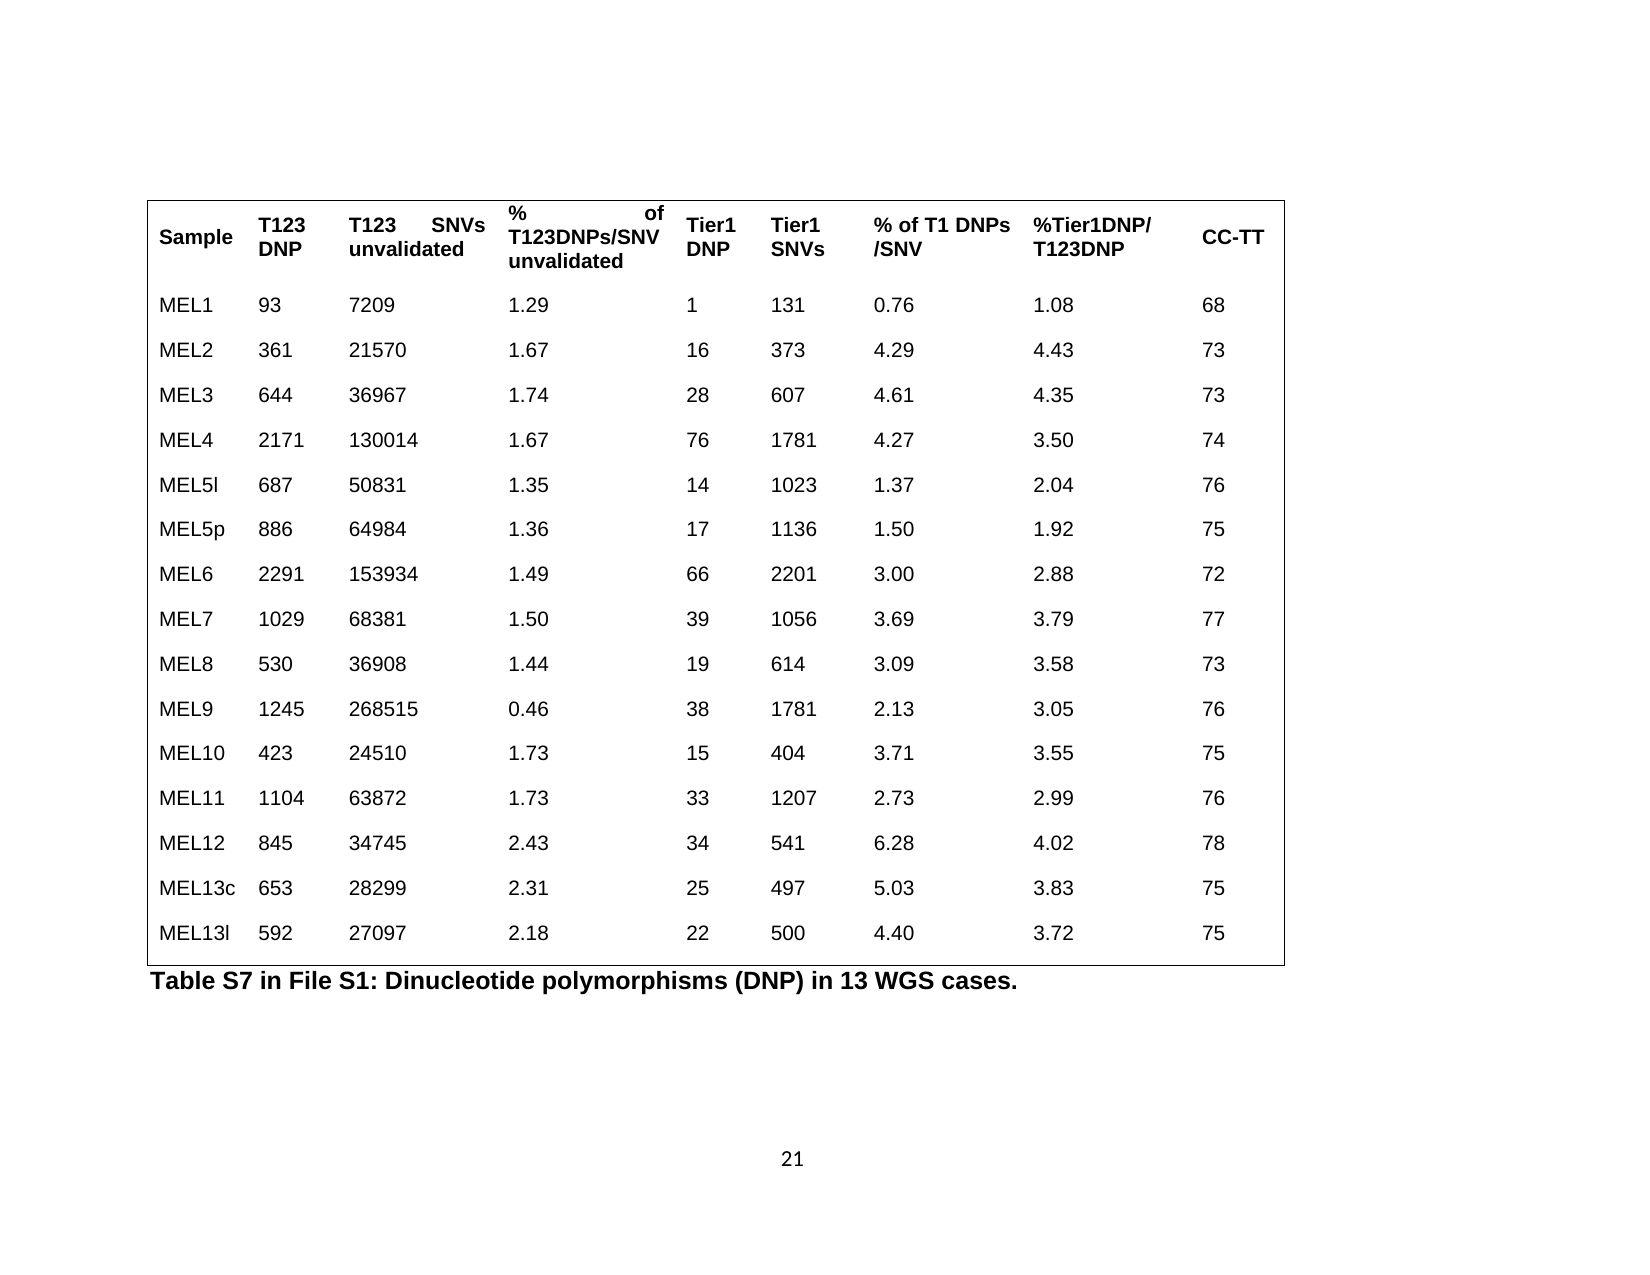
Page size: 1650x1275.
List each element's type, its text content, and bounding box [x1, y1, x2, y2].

table_cell 25 [675, 876, 759, 920]
table_cell 1781 [759, 428, 862, 472]
table_cell 1023 [759, 473, 862, 517]
table_cell 39 [675, 607, 759, 652]
table_header Tier1 DNP [675, 201, 759, 293]
table_cell MEL2 [148, 338, 247, 383]
table_cell 1.50 [497, 607, 675, 652]
table_cell 1104 [247, 786, 337, 831]
table_cell 5.03 [863, 876, 1022, 920]
table_cell MEL8 [148, 652, 247, 696]
table_cell 73 [1191, 652, 1284, 696]
table_cell 2.88 [1022, 562, 1191, 607]
table_header T123 DNP [247, 201, 337, 293]
table_cell MEL13l [148, 920, 247, 965]
table_cell 4.43 [1022, 338, 1191, 383]
table_cell 1781 [759, 696, 862, 741]
table_cell 33 [675, 786, 759, 831]
table_cell MEL6 [148, 562, 247, 607]
text Table S7 in File S1: Dinucleotide polymorphisms (DNP) in 13 WGS cases. [150, 966, 1434, 995]
table_cell 644 [247, 383, 337, 428]
table_cell 607 [759, 383, 862, 428]
table_cell 34 [675, 831, 759, 876]
table_cell 22 [675, 920, 759, 965]
table_cell 3.00 [863, 562, 1022, 607]
table_cell 0.46 [497, 696, 675, 741]
table_cell 4.35 [1022, 383, 1191, 428]
table_cell 3.58 [1022, 652, 1191, 696]
table_cell 4.02 [1022, 831, 1191, 876]
table_cell 614 [759, 652, 862, 696]
table_cell 36908 [338, 652, 497, 696]
table_cell 0.76 [863, 293, 1022, 338]
table_cell 1.73 [497, 741, 675, 786]
table_header % of T1 DNPs /SNV [863, 201, 1022, 293]
table_cell 76 [1191, 696, 1284, 741]
table_cell 2291 [247, 562, 337, 607]
table_cell 75 [1191, 741, 1284, 786]
table_header CC-TT [1191, 201, 1284, 293]
table_cell 2.13 [863, 696, 1022, 741]
table_cell 1.36 [497, 517, 675, 562]
table_cell MEL11 [148, 786, 247, 831]
table_header T123 SNVs unvalidated [338, 201, 497, 293]
table_cell 1.08 [1022, 293, 1191, 338]
table_cell 1.92 [1022, 517, 1191, 562]
table_cell 76 [675, 428, 759, 472]
table_cell 3.05 [1022, 696, 1191, 741]
table_cell 2.73 [863, 786, 1022, 831]
table_cell 687 [247, 473, 337, 517]
table_cell 78 [1191, 831, 1284, 876]
table_cell 592 [247, 920, 337, 965]
table_cell 373 [759, 338, 862, 383]
table_cell 1.67 [497, 338, 675, 383]
table_cell MEL13c [148, 876, 247, 920]
table_cell 1.44 [497, 652, 675, 696]
table_cell 34745 [338, 831, 497, 876]
table_cell 1.35 [497, 473, 675, 517]
table_cell 64984 [338, 517, 497, 562]
table_cell 3.79 [1022, 607, 1191, 652]
table_cell 1.29 [497, 293, 675, 338]
table_cell 17 [675, 517, 759, 562]
table_cell MEL5p [148, 517, 247, 562]
table_cell 15 [675, 741, 759, 786]
table_cell 77 [1191, 607, 1284, 652]
table_cell 93 [247, 293, 337, 338]
table_cell 3.55 [1022, 741, 1191, 786]
table_cell 4.29 [863, 338, 1022, 383]
table_cell 423 [247, 741, 337, 786]
table_header Sample [148, 201, 247, 293]
table_cell 497 [759, 876, 862, 920]
table_cell 3.50 [1022, 428, 1191, 472]
table_cell 845 [247, 831, 337, 876]
table_cell 63872 [338, 786, 497, 831]
table_cell 75 [1191, 920, 1284, 965]
table_cell 2.43 [497, 831, 675, 876]
table_cell 21570 [338, 338, 497, 383]
table_cell 16 [675, 338, 759, 383]
table_cell 27097 [338, 920, 497, 965]
table_cell MEL1 [148, 293, 247, 338]
table_cell 75 [1191, 876, 1284, 920]
table_cell 68381 [338, 607, 497, 652]
table_cell 653 [247, 876, 337, 920]
table_cell 1136 [759, 517, 862, 562]
table_cell 268515 [338, 696, 497, 741]
table_cell 68 [1191, 293, 1284, 338]
table_cell 38 [675, 696, 759, 741]
table_cell 1207 [759, 786, 862, 831]
table_cell 1.73 [497, 786, 675, 831]
table_cell 66 [675, 562, 759, 607]
table_cell MEL7 [148, 607, 247, 652]
table_cell MEL3 [148, 383, 247, 428]
table_cell 500 [759, 920, 862, 965]
table_cell 4.40 [863, 920, 1022, 965]
table_cell 1029 [247, 607, 337, 652]
table_cell 73 [1191, 383, 1284, 428]
table_cell 1 [675, 293, 759, 338]
table_cell 7209 [338, 293, 497, 338]
table_cell 2171 [247, 428, 337, 472]
table_cell MEL12 [148, 831, 247, 876]
table_cell 153934 [338, 562, 497, 607]
table_cell 541 [759, 831, 862, 876]
table_cell 76 [1191, 473, 1284, 517]
table_cell 3.83 [1022, 876, 1191, 920]
table_cell 4.61 [863, 383, 1022, 428]
table_cell MEL4 [148, 428, 247, 472]
table_cell 2.31 [497, 876, 675, 920]
table_cell 1.74 [497, 383, 675, 428]
table_cell 4.27 [863, 428, 1022, 472]
table_cell 130014 [338, 428, 497, 472]
table_cell 50831 [338, 473, 497, 517]
table_cell MEL5l [148, 473, 247, 517]
table_header Tier1 SNVs [759, 201, 862, 293]
table_header % of T123DNPs/SNV unvalidated [497, 201, 675, 293]
table_cell 361 [247, 338, 337, 383]
table_cell 19 [675, 652, 759, 696]
table_cell 14 [675, 473, 759, 517]
table_cell 1.50 [863, 517, 1022, 562]
table_cell 3.69 [863, 607, 1022, 652]
table_cell MEL10 [148, 741, 247, 786]
table_cell 131 [759, 293, 862, 338]
table_cell 72 [1191, 562, 1284, 607]
table_cell 24510 [338, 741, 497, 786]
table_cell 2.04 [1022, 473, 1191, 517]
table_cell 36967 [338, 383, 497, 428]
table_cell 886 [247, 517, 337, 562]
table_cell MEL9 [148, 696, 247, 741]
table_cell 6.28 [863, 831, 1022, 876]
table_cell 28299 [338, 876, 497, 920]
table_cell 1.49 [497, 562, 675, 607]
table_cell 28 [675, 383, 759, 428]
table_cell 1245 [247, 696, 337, 741]
table_cell 1056 [759, 607, 862, 652]
table_cell 73 [1191, 338, 1284, 383]
table_cell 76 [1191, 786, 1284, 831]
table_cell 2.99 [1022, 786, 1191, 831]
table_header %Tier1DNP/T123DNP [1022, 201, 1191, 293]
table_cell 3.09 [863, 652, 1022, 696]
table_cell 3.71 [863, 741, 1022, 786]
table_cell 1.67 [497, 428, 675, 472]
table_cell 2201 [759, 562, 862, 607]
table_cell 74 [1191, 428, 1284, 472]
table_cell 530 [247, 652, 337, 696]
table_cell 1.37 [863, 473, 1022, 517]
table_cell 404 [759, 741, 862, 786]
table_cell 2.18 [497, 920, 675, 965]
table_cell 3.72 [1022, 920, 1191, 965]
table_cell 75 [1191, 517, 1284, 562]
